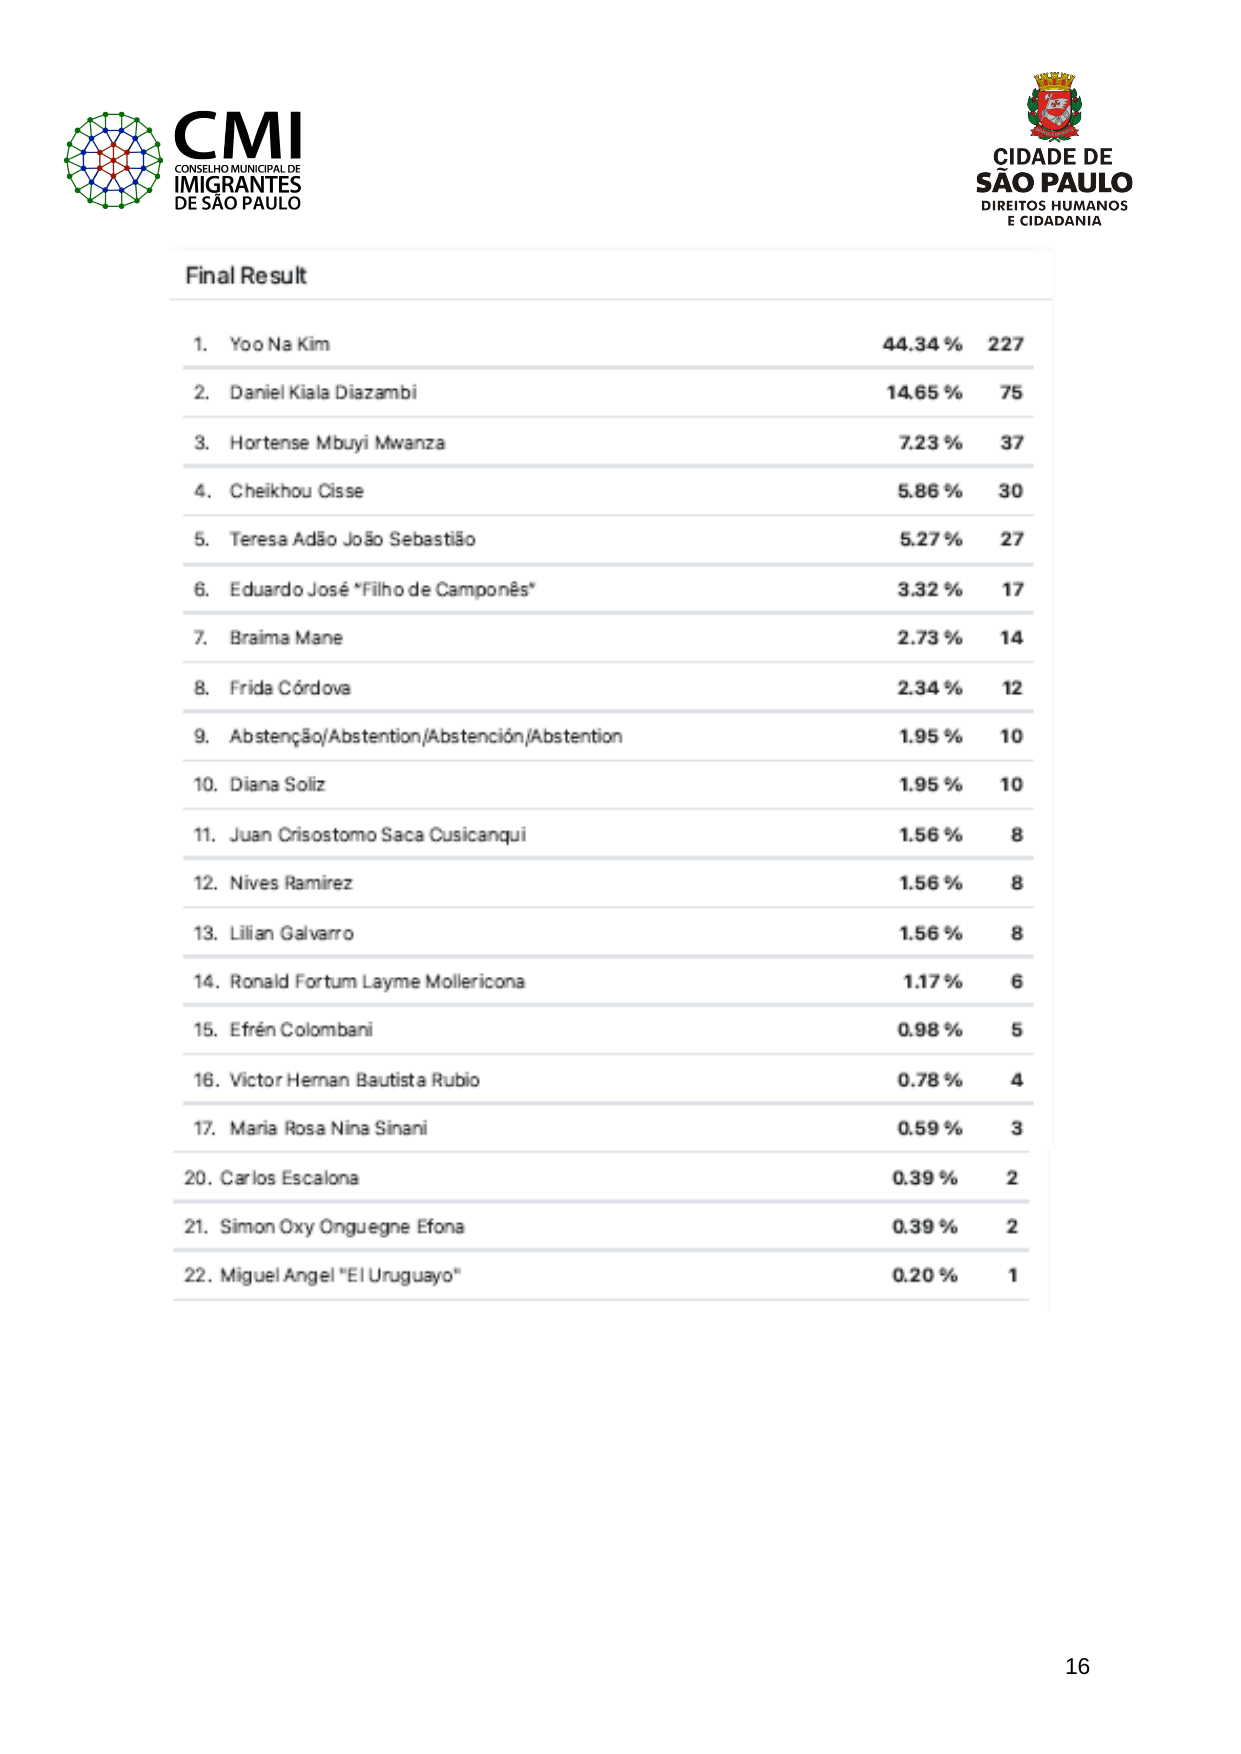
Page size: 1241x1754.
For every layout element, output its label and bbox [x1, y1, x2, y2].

picture [159, 247, 1072, 1312]
picture [56, 97, 314, 226]
picture [976, 72, 1133, 226]
